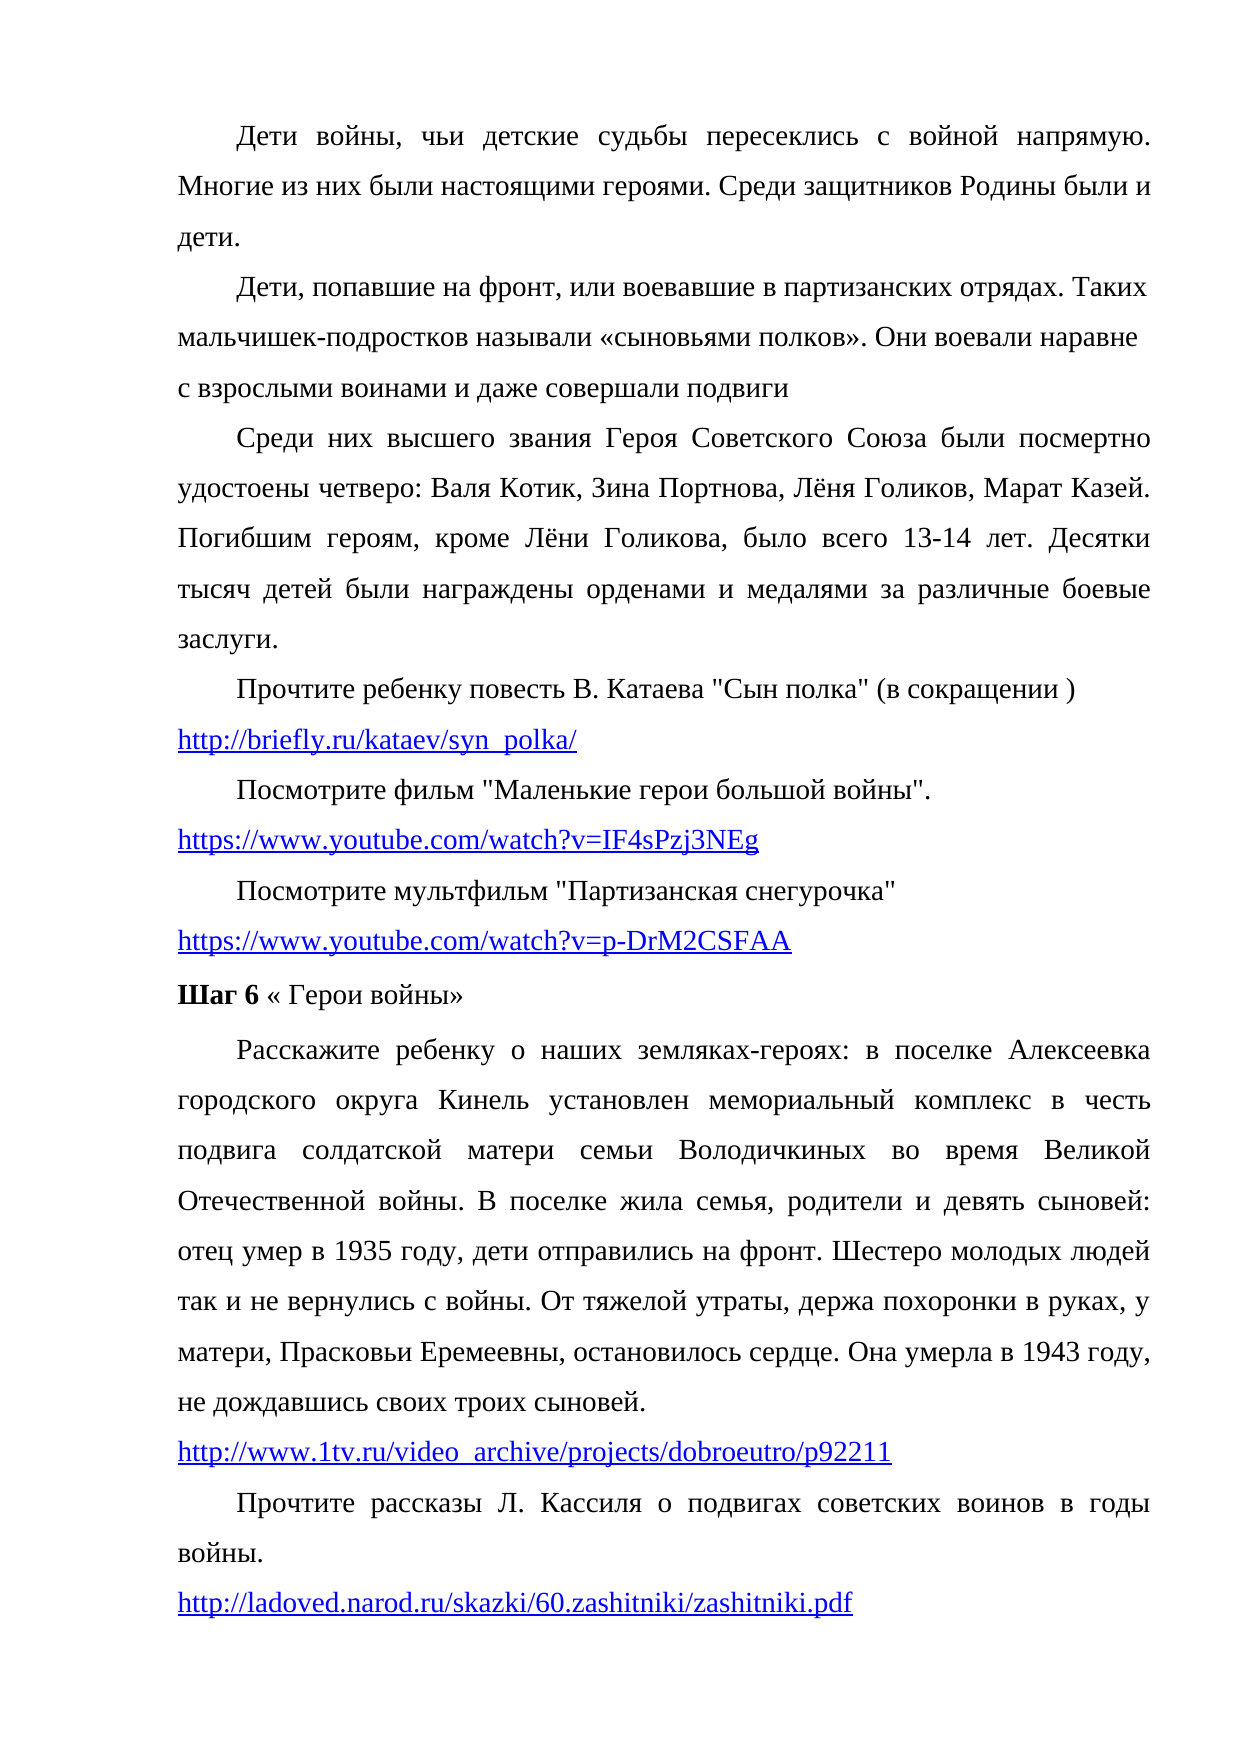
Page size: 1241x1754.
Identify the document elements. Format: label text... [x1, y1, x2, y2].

text Дети войны, чьи детские судьбы пересеклись с войной напрямую. Многие из них были настоящими героями. Среди защитников Родины были и дети. [177, 118, 1152, 252]
text http://ladoved.narod.ru/skazki/60.zashitniki/zashitniki.pdf [177, 1585, 1152, 1619]
text https://www.youtube.com/watch?v=IF4sPzj3NEg [177, 822, 1152, 856]
text с взрослыми воинами и даже совершали подвиги [177, 370, 1152, 403]
text Прочтите ребенку повесть В. Катаева "Сын полка" (в сокращении ) [177, 672, 1152, 705]
text Посмотрите фильм "Маленькие герои большой войны". [177, 772, 1152, 806]
text https://www.youtube.com/watch?v=p-DrM2CSFAA [177, 923, 1152, 957]
text Дети, попавшие на фронт, или воевавшие в партизанских отрядах. Таких [177, 269, 1152, 303]
text Посмотрите мультфильм "Партизанская снегурочка" [177, 873, 1152, 906]
text Прочтите рассказы Л. Кассиля о подвигах советских воинов в годы войны. [177, 1485, 1152, 1568]
text мальчишек-подростков называли «сыновьями полков». Они воевали наравне [177, 319, 1152, 353]
text http://briefly.ru/kataev/syn_polka/ [177, 722, 1152, 755]
text Расскажите ребенку о наших земляках-героях: в поселке Алексеевка городского округа Кинель установлен мемориальный комплекс в честь подвига солдатской матери семьи Володичкиных во время Великой Отечественной войны. В поселке жила семья, родители и девять сыновей: отец умер в 1935 году, дети отправились на фронт. Шестеро молодых людей так и не вернулись с войны. От тяжелой утраты, держа похоронки в руках, у матери, Прасковьи Еремеевны, остановилось сердце. Она умерла в 1943 году, не дождавшись своих троих сыновей. [177, 1032, 1152, 1418]
text Среди них высшего звания Героя Советского Союза были посмертно удостоены четверо: Валя Котик, Зина Портнова, Лёня Голиков, Марат Казей. Погибшим героям, кроме Лёни Голикова, было всего 13-14 лет. Десятки тысяч детей были награждены орденами и медалями за различные боевые заслуги. [177, 420, 1152, 655]
text http://www.1tv.ru/video_archive/projects/dobroeutro/p92211 [177, 1434, 1152, 1468]
text Шаг 6 « Герои войны» [177, 977, 1152, 1011]
